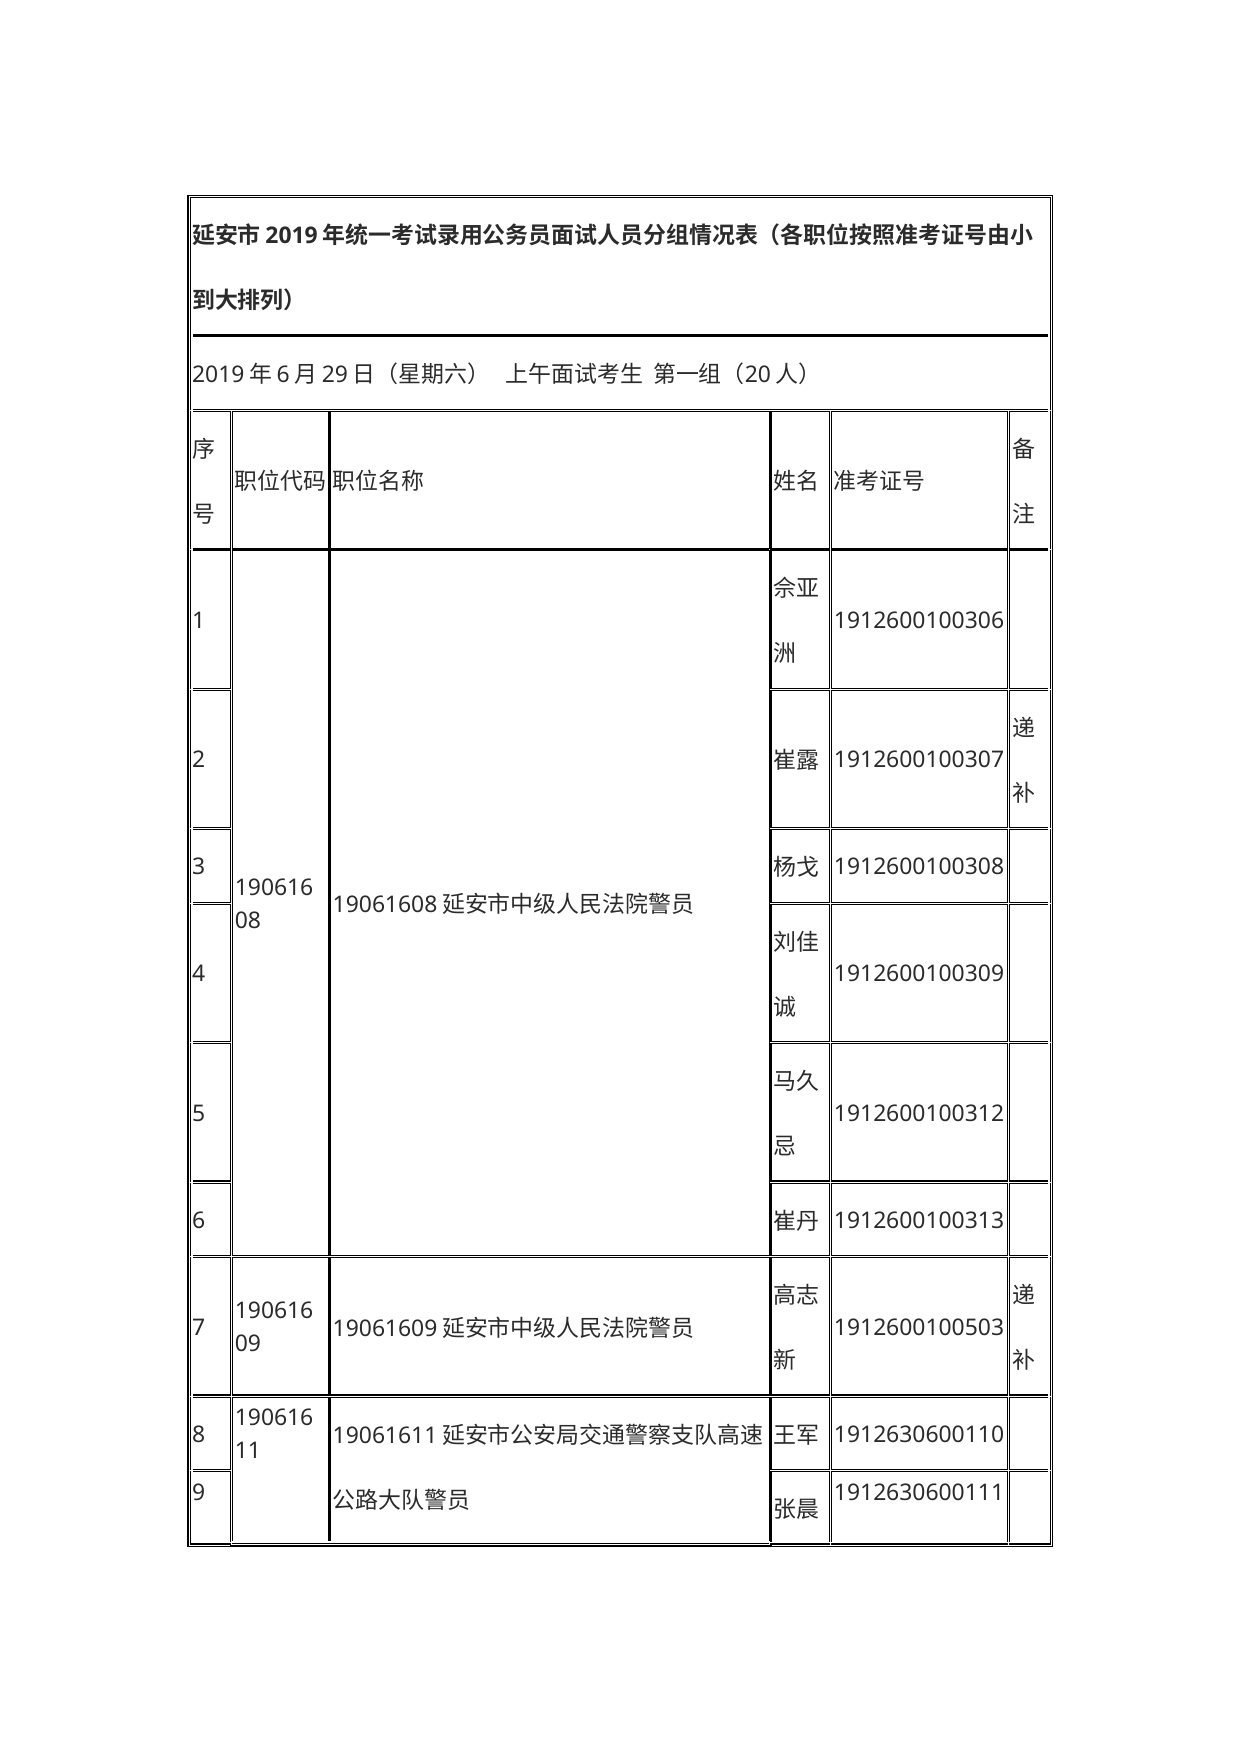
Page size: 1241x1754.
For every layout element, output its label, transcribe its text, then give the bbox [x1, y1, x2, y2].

table_cell 19061608延安市中级人民法院警员 [331, 551, 769, 1255]
table_cell 6 [191, 1180, 230, 1255]
table_cell 佘亚洲 [772, 551, 829, 687]
table_cell 19061609 [233, 1258, 328, 1394]
table_cell 1912600100308 [832, 830, 1007, 901]
table_cell 崔丹 [772, 1184, 829, 1255]
table_cell 19061611 [231, 1398, 329, 1543]
table_cell [1010, 1180, 1050, 1255]
table_cell 备注 [1010, 409, 1050, 548]
table_cell 8 [191, 1394, 230, 1469]
table_cell 1912600100309 [832, 905, 1007, 1041]
table_cell 递补 [1009, 1255, 1051, 1394]
table_cell [1010, 548, 1051, 687]
table_cell 高志新 [772, 1258, 829, 1394]
table_cell 19061611延安市公安局交通警察支队高速公路大队警员 [329, 1398, 770, 1543]
table_cell [1010, 901, 1050, 1041]
table_cell 王军 [772, 1398, 829, 1469]
table_cell 张晨曦 [770, 1472, 831, 1543]
table_cell 1912600100313 [832, 1184, 1007, 1255]
table_cell 1912630600111 [831, 1472, 1009, 1543]
table_cell 递补 [1010, 688, 1050, 827]
table_cell 4 [191, 901, 230, 1041]
table_cell 杨戈 [772, 830, 829, 901]
table_cell 崔露 [772, 691, 829, 827]
table_cell [1010, 1394, 1050, 1469]
table_cell 职位名称 [331, 412, 769, 548]
table_cell [1009, 827, 1051, 901]
table_cell 1912600100503 [832, 1258, 1007, 1394]
table_cell 姓名 [772, 412, 829, 548]
table_cell [1009, 1041, 1051, 1180]
table_cell 2019年6月29日（星期六） 上午面试考生 第一组（20人） [191, 334, 1050, 408]
table_cell 1912600100306 [832, 551, 1007, 687]
table_cell 1912600100307 [832, 691, 1007, 827]
table_cell [1009, 1469, 1051, 1543]
table_cell 3 [189, 827, 231, 901]
table_cell 序号 [191, 409, 230, 548]
table_cell 9 [189, 1469, 231, 1543]
table_cell 职位代码 [233, 412, 328, 548]
table_cell 1 [189, 548, 230, 687]
table_cell 刘佳诚 [772, 905, 829, 1041]
table_cell 马久忌 [772, 1044, 829, 1180]
table_cell 7 [189, 1255, 231, 1394]
table_cell 19061608 [233, 551, 328, 1255]
table_cell 2 [191, 688, 230, 827]
table_cell 1912600100312 [832, 1044, 1007, 1180]
table_header 延安市2019年统一考试录用公务员面试人员分组情况表（各职位按照准考证号由小到大排列） [191, 198, 1050, 334]
table_cell 5 [189, 1041, 231, 1180]
table_cell 准考证号 [832, 412, 1007, 548]
table_cell 19061609延安市中级人民法院警员 [331, 1258, 769, 1394]
table_cell 1912630600110 [832, 1398, 1007, 1469]
